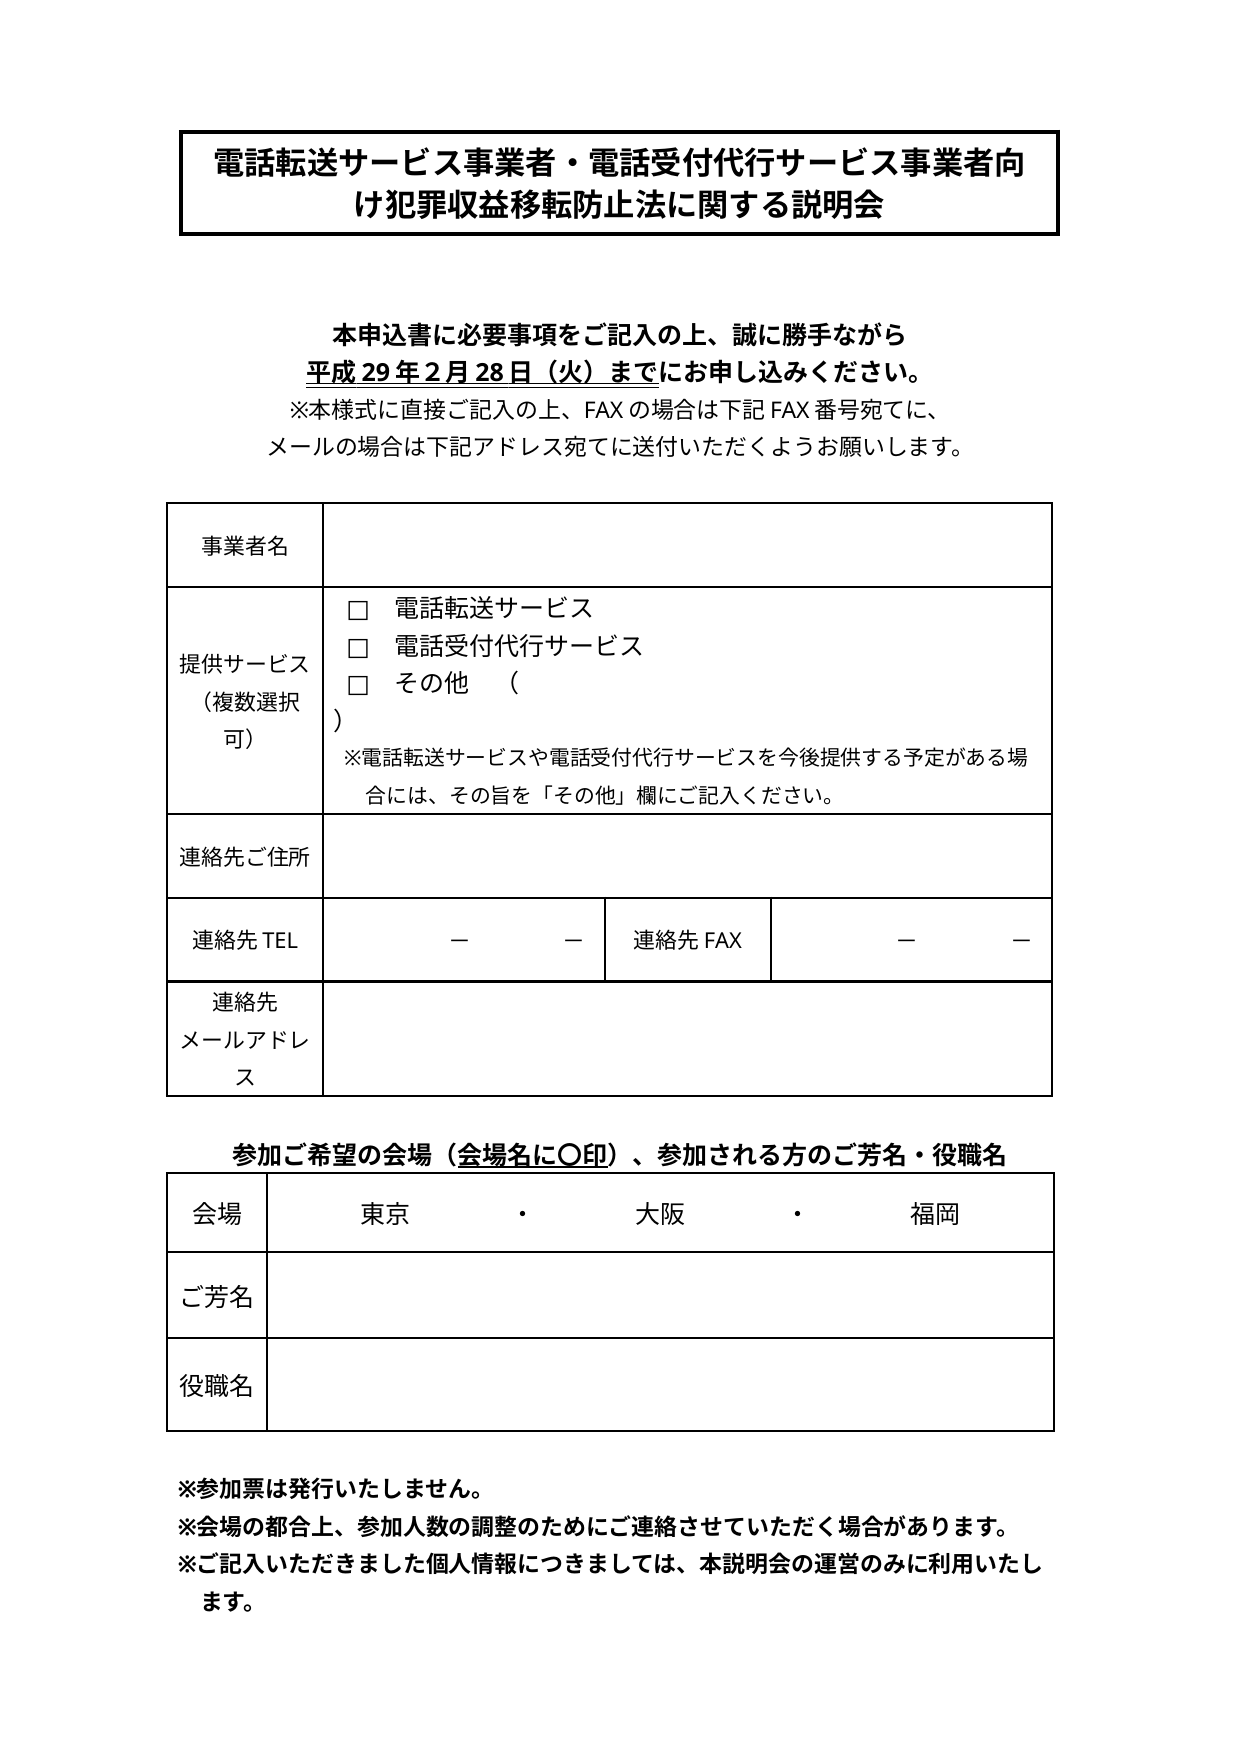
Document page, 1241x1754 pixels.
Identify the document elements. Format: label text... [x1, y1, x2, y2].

text 参加ご希望の会場（会場名に〇印）、参加される方のご芳名・役職名 [177, 1134, 1063, 1172]
text ※本様式に直接ご記入の上、FAXの場合は下記FAX番号宛てに、 [177, 389, 1063, 427]
table_cell 提供サービス （複数選択可） [168, 588, 322, 813]
text ※会場の都合上、参加人数の調整のためにご連絡させていただく場合があります。 [177, 1507, 1063, 1544]
table_cell □ 電話転送サービス □ 電話受付代行サービス □ その他 （ ） ※電話転送サービスや電話受付代行サービスを今後提供する予定がある場合には、その旨を「その他」欄にご記入ください。 [324, 588, 1051, 813]
table_cell － － [324, 899, 604, 980]
table_cell [324, 815, 1051, 897]
table_header 会場 [168, 1174, 266, 1251]
text 本申込書に必要事項をご記入の上、誠に勝手ながら [177, 314, 1063, 352]
table_cell [268, 1339, 1053, 1430]
table_cell [268, 1253, 1053, 1337]
text 平成29年２月28日（火）までにお申し込みください。 [177, 352, 1063, 389]
table_header 東京 ・ 大阪 ・ 福岡 [268, 1174, 1053, 1251]
table_cell 連絡先FAX [606, 899, 770, 980]
table_cell 連絡先TEL [168, 899, 322, 980]
table_header 事業者名 [168, 504, 322, 586]
text ※ご記入いただきました個人情報につきましては、本説明会の運営のみに利用いたします。 [177, 1544, 1063, 1619]
text メールの場合は下記アドレス宛てに送付いただくようお願いします。 [177, 427, 1063, 464]
table_cell － － [772, 899, 1051, 980]
table_cell 連絡先ご住所 [168, 815, 322, 897]
table_cell 連絡先 メールアドレス [168, 983, 322, 1095]
text ※参加票は発行いたしません。 [177, 1469, 1063, 1507]
table_cell [324, 983, 1051, 1095]
table_cell ご芳名 [168, 1253, 266, 1337]
table_cell 役職名 [168, 1339, 266, 1430]
table_header [324, 504, 1051, 586]
